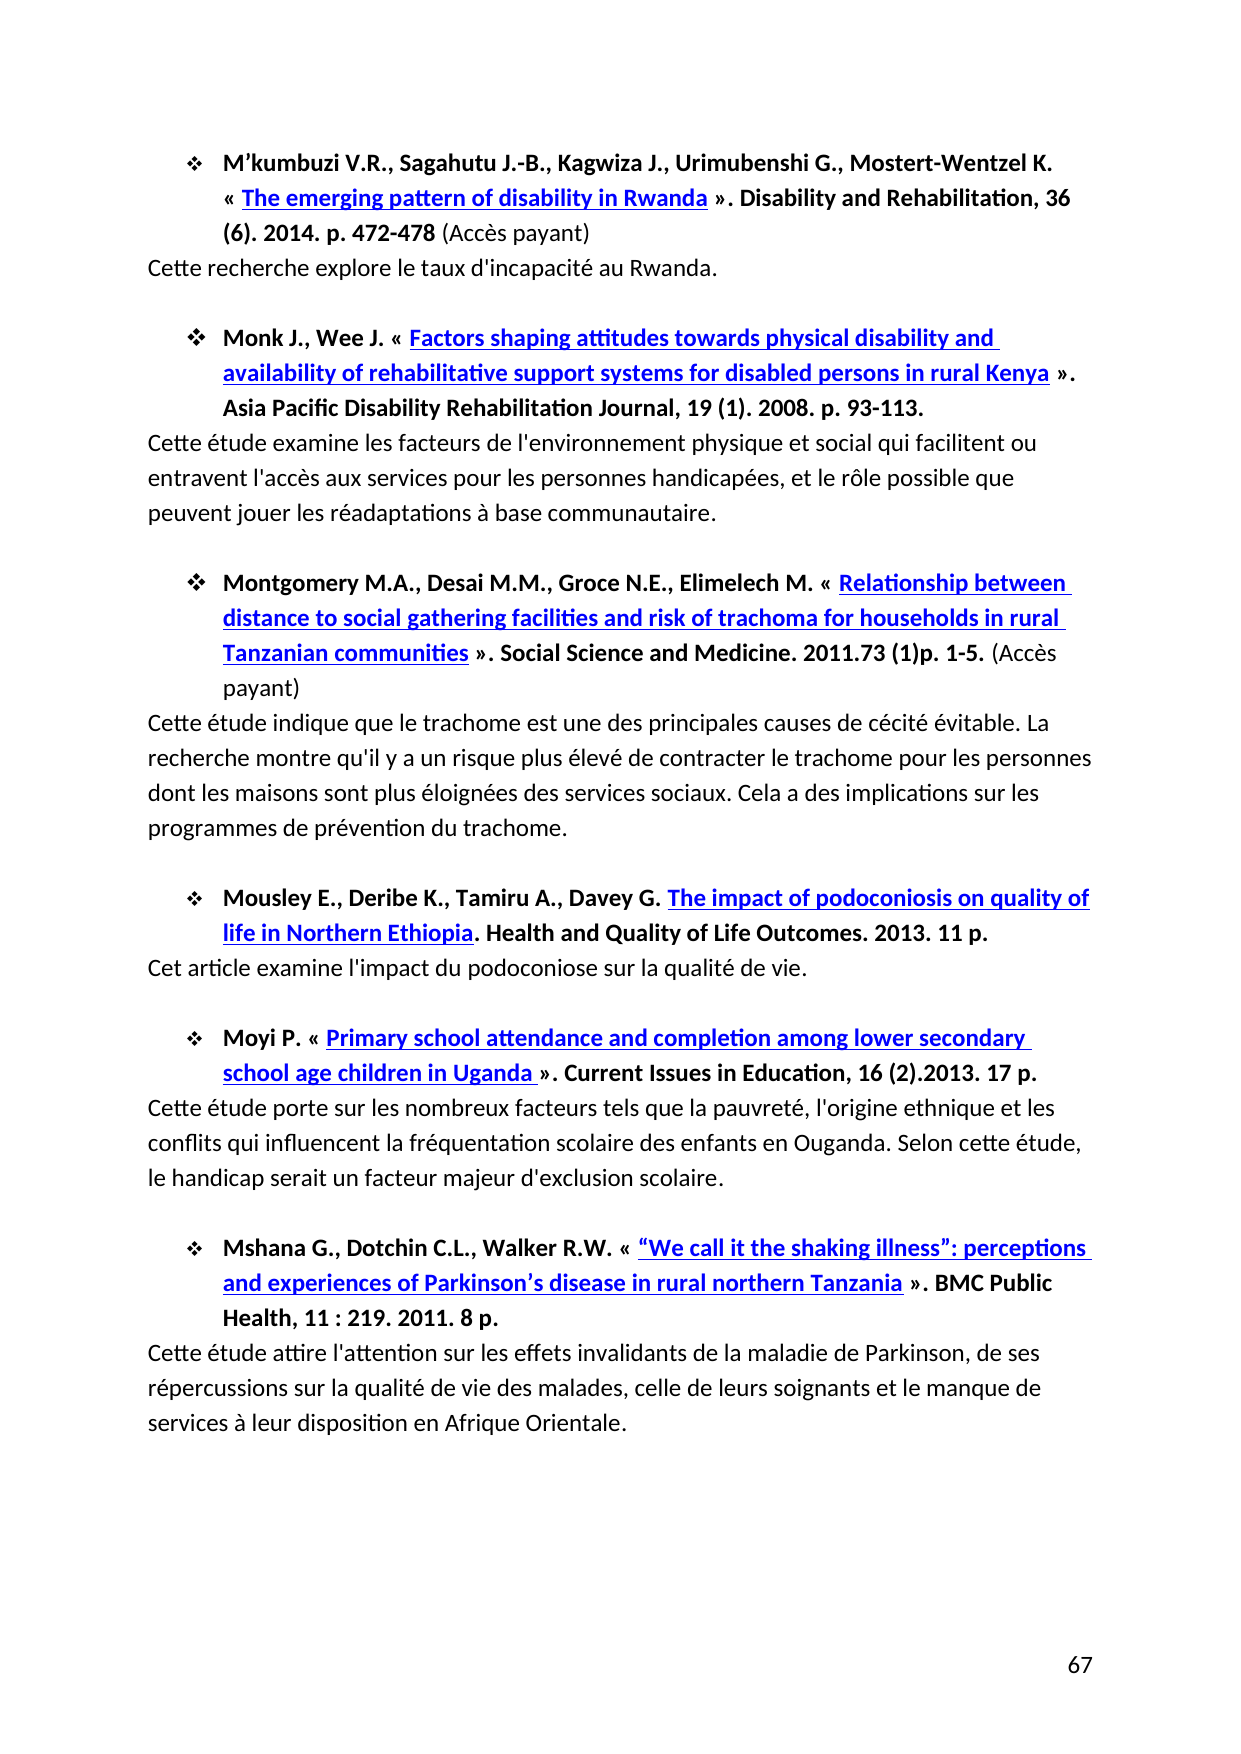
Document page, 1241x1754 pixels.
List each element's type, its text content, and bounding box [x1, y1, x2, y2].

list Montgomery M.A., Desai M.M., Groce N.E., Elimelech M. « Relationship between distance to social gathering facilities and risk of trachoma for households in rural Tanzanian communities ». Social Science and Medicine. 2011.73 (1)p. 1-5. (Accès payant) [185, 568, 1093, 703]
list Monk J., Wee J. « Factors shaping attitudes towards physical disability and availability of rehabilitative support systems for disabled persons in rural Kenya ». Asia Pacific Disability Rehabilitation Journal, 19 (1). 2008. p. 93-113. [185, 323, 1093, 423]
text Cette étude attire l'attention sur les effets invalidants de la maladie de Parkinson, de ses répercussions sur la qualité de vie des malades, celle de leurs soignants et le manque de services à leur disposition en Afrique Orientale. [148, 1338, 1093, 1438]
text Cette étude porte sur les nombreux facteurs tels que la pauvreté, l'origine ethnique et les conflits qui influencent la fréquentation scolaire des enfants en Ouganda. Selon cette étude, le handicap serait un facteur majeur d'exclusion scolaire. [148, 1093, 1093, 1193]
text Cette recherche explore le taux d'incapacité au Rwanda. [148, 253, 1093, 283]
list M’kumbuzi V.R., Sagahutu J.-B., Kagwiza J., Urimubenshi G., Mostert-Wentzel K. « The emerging pattern of disability in Rwanda ». Disability and Rehabilitation, 36 (6). 2014. p. 472-478 (Accès payant) [185, 148, 1093, 248]
text Cette étude examine les facteurs de l'environnement physique et social qui facilitent ou entravent l'accès aux services pour les personnes handicapées, et le rôle possible que peuvent jouer les réadaptations à base communautaire. [148, 428, 1093, 528]
text Cette étude indique que le trachome est une des principales causes de cécité évitable. La recherche montre qu'il y a un risque plus élevé de contracter le trachome pour les personnes dont les maisons sont plus éloignées des services sociaux. Cela a des implications sur les programmes de prévention du trachome. [148, 708, 1093, 843]
list Mousley E., Deribe K., Tamiru A., Davey G. The impact of podoconiosis on quality of life in Northern Ethiopia. Health and Quality of Life Outcomes. 2013. 11 p. [185, 883, 1093, 948]
text Cet article examine l'impact du podoconiose sur la qualité de vie. [148, 953, 1093, 983]
list Mshana G., Dotchin C.L., Walker R.W. « “We call it the shaking illness”: perceptions and experiences of Parkinson’s disease in rural northern Tanzania ». BMC Public Health, 11 : 219. 2011. 8 p. [185, 1233, 1093, 1333]
list Moyi P. « Primary school attendance and completion among lower secondary school age children in Uganda ». Current Issues in Education, 16 (2).2013. 17 p. [185, 1023, 1093, 1088]
